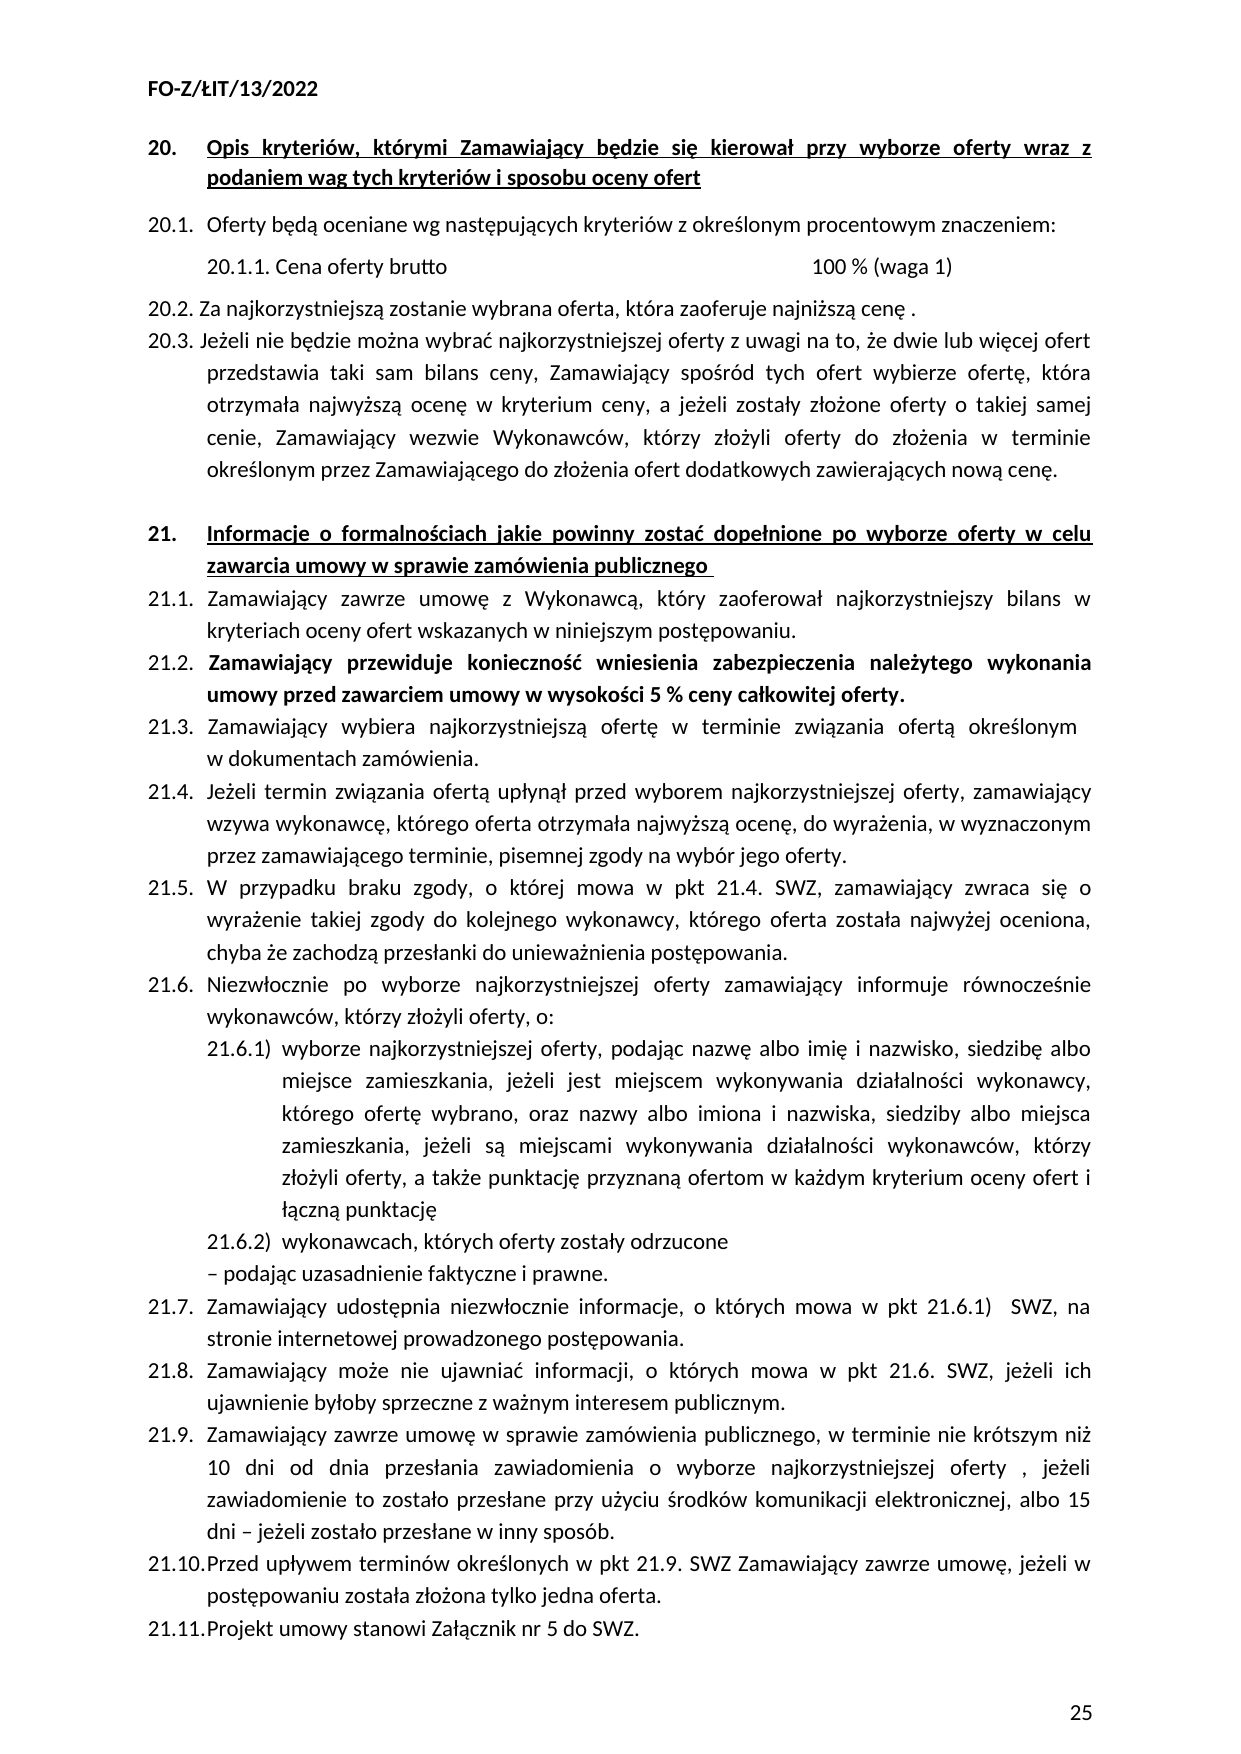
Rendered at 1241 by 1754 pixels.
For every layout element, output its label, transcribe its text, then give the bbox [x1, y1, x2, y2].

list wykonawcach, których oferty zostały odrzucone [207, 1227, 1093, 1255]
list Niezwłocznie po wyborze najkorzystniejszej oferty zamawiający informuje równocześnie wykonawców, którzy złożyli oferty, o: [148, 970, 1093, 1030]
list Zamawiający udostępnia niezwłocznie informacje, o których mowa w pkt 21.6.1) SWZ, na stronie internetowej prowadzonego postępowania. [148, 1292, 1093, 1352]
list Przed upływem terminów określonych w pkt 21.9. SWZ Zamawiający zawrze umowę, jeżeli w postępowaniu została złożona tylko jedna oferta. [148, 1549, 1093, 1609]
text 20.1.1. Cena oferty brutto 100 % (waga 1) [148, 252, 1093, 280]
text 20.3. Jeżeli nie będzie można wybrać najkorzystniejszej oferty z uwagi na to, że dwie lub więcej ofert przedstawia taki sam bilans ceny, Zamawiający spośród tych ofert wybierze ofertę, która otrzymała najwyższą ocenę w kryterium ceny, a jeżeli zostały złożone oferty o takiej samej cenie, Zamawiający wezwie Wykonawców, którzy złożyli oferty do złożenia w terminie określonym przez Zamawiającego do złożenia ofert dodatkowych zawierających nową cenę. [148, 326, 1093, 483]
text 21.2. Zamawiający przewiduje konieczność wniesienia zabezpieczenia należytego wykonania umowy przed zawarciem umowy w wysokości 5 % ceny całkowitej oferty. [148, 648, 1093, 708]
list W przypadku braku zgody, o której mowa w pkt 21.4. SWZ, zamawiający zwraca się o wyrażenie takiej zgody do kolejnego wykonawcy, którego oferta została najwyżej oceniona, chyba że zachodzą przesłanki do unieważnienia postępowania. [148, 873, 1093, 966]
list Projekt umowy stanowi Załącznik nr 5 do SWZ. [148, 1614, 1093, 1642]
text – podając uzasadnienie faktyczne i prawne. [207, 1259, 1093, 1288]
text 21.1. Zamawiający zawrze umowę z Wykonawcą, który zaoferował najkorzystniejszy bilans w kryteriach oceny ofert wskazanych w niniejszym postępowaniu. [148, 584, 1093, 644]
text 21. Informacje o formalnościach jakie powinny zostać dopełnione po wyborze oferty w celu zawarcia umowy w sprawie zamówienia publicznego [148, 519, 1093, 579]
text 20.1. Oferty będą oceniane wg następujących kryteriów z określonym procentowym znaczeniem: [148, 210, 1093, 238]
list Jeżeli termin związania ofertą upłynął przed wyborem najkorzystniejszej oferty, zamawiający wzywa wykonawcę, którego oferta otrzymała najwyższą ocenę, do wyrażenia, w wyznaczonym przez zamawiającego terminie, pisemnej zgody na wybór jego oferty. [148, 777, 1093, 869]
text 21.3. Zamawiający wybiera najkorzystniejszą ofertę w terminie związania ofertą określonym w dokumentach zamówienia. [148, 712, 1093, 773]
text 20.2. Za najkorzystniejszą zostanie wybrana oferta, która zaoferuje najniższą cenę . [148, 294, 1082, 322]
list wyborze najkorzystniejszej oferty, podając nazwę albo imię i nazwisko, siedzibę albo miejsce zamieszkania, jeżeli jest miejscem wykonywania działalności wykonawcy, którego ofertę wybrano, oraz nazwy albo imiona i nazwiska, siedziby albo miejsca zamieszkania, jeżeli są miejscami wykonywania działalności wykonawców, którzy złożyli oferty, a także punktację przyznaną ofertom w każdym kryterium oceny ofert i łączną punktację [207, 1034, 1093, 1223]
text 20. Opis kryteriów, którymi Zamawiający będzie się kierował przy wyborze oferty wraz z podaniem wag tych kryteriów i sposobu oceny ofert [148, 133, 1093, 191]
list Zamawiający zawrze umowę w sprawie zamówienia publicznego, w terminie nie krótszym niż 10 dni od dnia przesłania zawiadomienia o wyborze najkorzystniejszej oferty , jeżeli zawiadomienie to zostało przesłane przy użyciu środków komunikacji elektronicznej, albo 15 dni – jeżeli zostało przesłane w inny sposób. [148, 1421, 1093, 1545]
list Zamawiający może nie ujawniać informacji, o których mowa w pkt 21.6. SWZ, jeżeli ich ujawnienie byłoby sprzeczne z ważnym interesem publicznym. [148, 1356, 1093, 1416]
